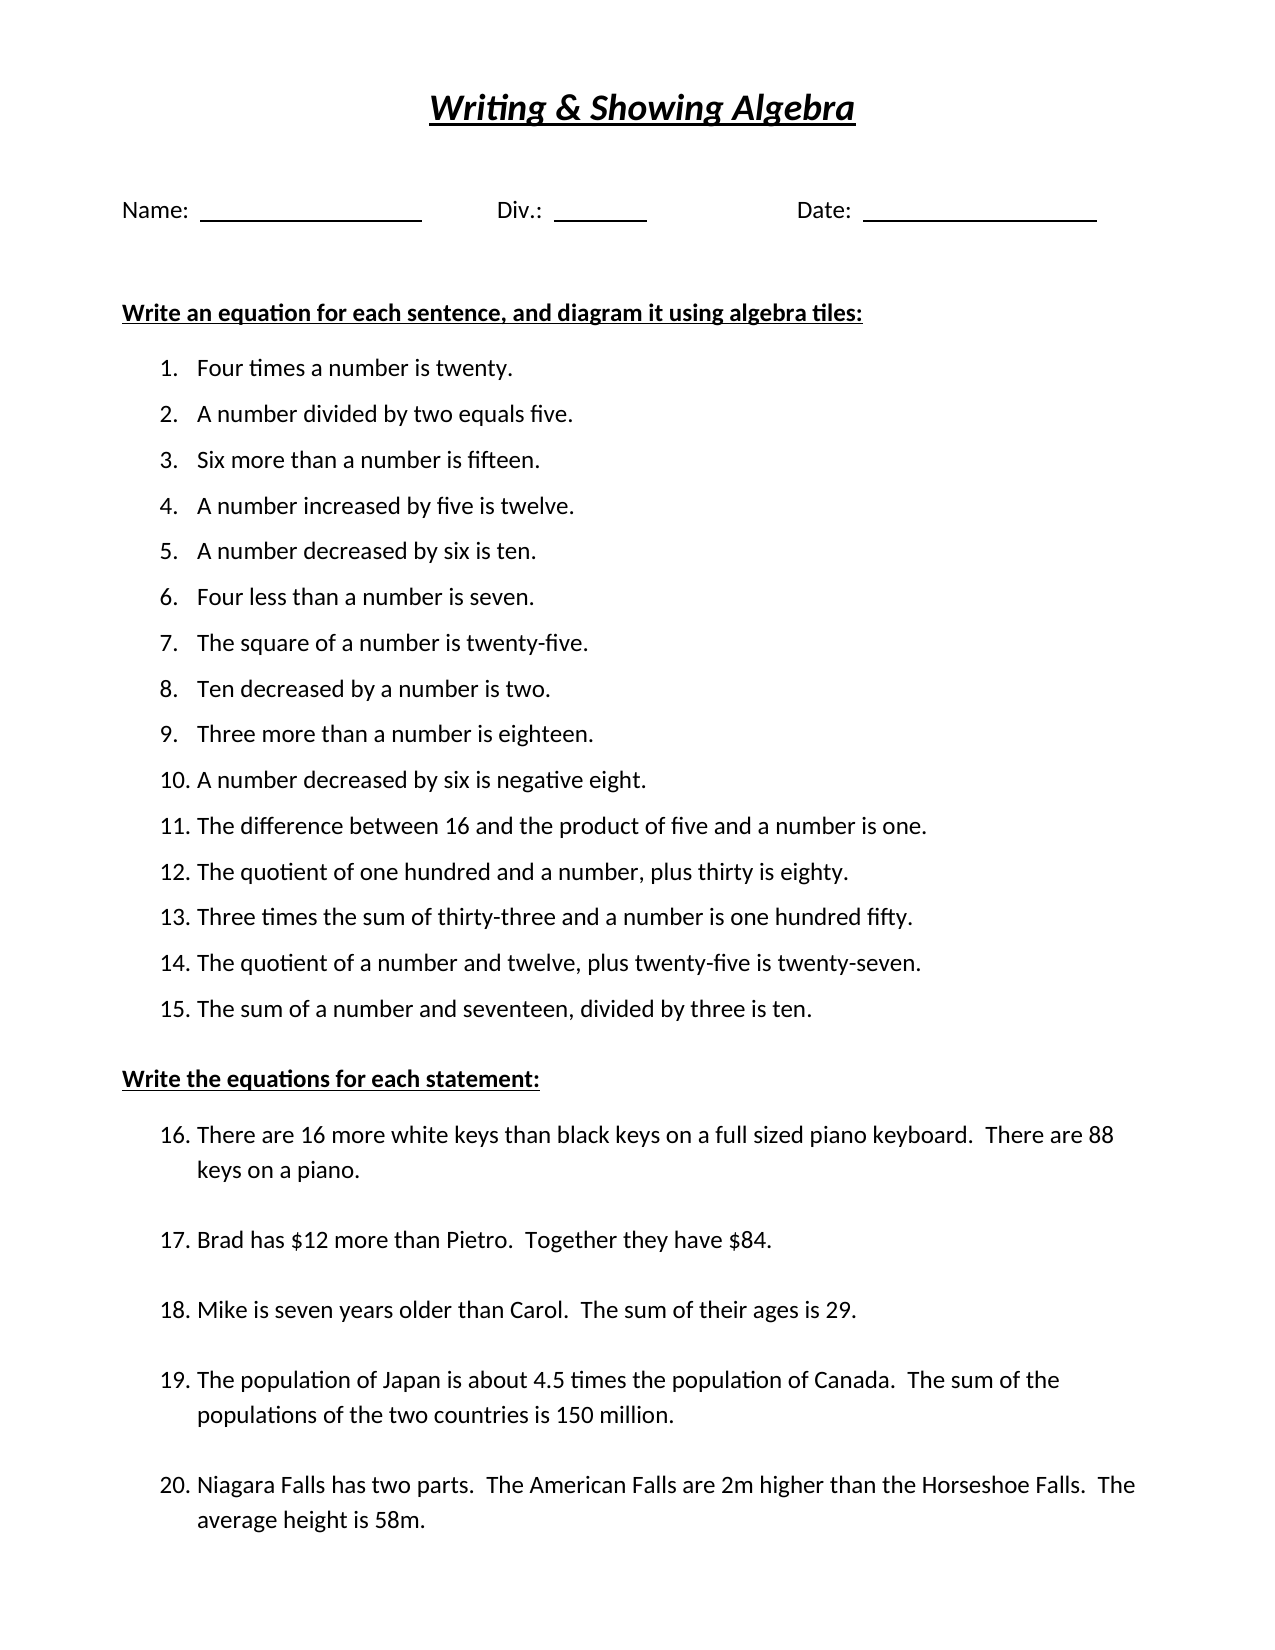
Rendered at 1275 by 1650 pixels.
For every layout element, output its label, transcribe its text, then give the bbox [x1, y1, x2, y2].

list A number increased by five is twelve. [159, 490, 1162, 520]
list Six more than a number is fifteen. [159, 444, 1162, 474]
text Write an equation for each sentence, and diagram it using algebra tiles: [122, 297, 1162, 327]
list The difference between 16 and the product of five and a number is one. [159, 810, 1162, 840]
list The population of Japan is about 4.5 times the population of Canada. The sum of the populations of the two countries is 150 million. [159, 1364, 1162, 1430]
list There are 16 more white keys than black keys on a full sized piano keyboard. There are 88 keys on a piano. [159, 1119, 1162, 1185]
list Three more than a number is eighteen. [159, 718, 1162, 749]
list A number decreased by six is negative eight. [159, 764, 1162, 795]
list Mike is seven years older than Carol. The sum of their ages is 29. [159, 1294, 1162, 1325]
list A number divided by two equals five. [159, 398, 1162, 429]
text Write the equations for each statement: [122, 1063, 1162, 1094]
text Writing & Showing Algebra [122, 84, 1162, 130]
list Three times the sum of thirty-three and a number is one hundred fifty. [159, 901, 1162, 932]
list A number decreased by six is ten. [159, 536, 1162, 566]
list The square of a number is twenty-five. [159, 627, 1162, 657]
list Brad has $12 more than Pietro. Together they have $84. [159, 1224, 1162, 1255]
text Name: Div.: Date: [122, 194, 1162, 224]
list The quotient of one hundred and a number, plus thirty is eighty. [159, 856, 1162, 886]
list Ten decreased by a number is two. [159, 673, 1162, 703]
list The quotient of a number and twelve, plus twenty-five is twenty-seven. [159, 947, 1162, 978]
list Niagara Falls has two parts. The American Falls are 2m higher than the Horseshoe Falls. The average height is 58m. [159, 1469, 1162, 1535]
list Four less than a number is seven. [159, 581, 1162, 612]
list Four times a number is twenty. [159, 353, 1162, 383]
list The sum of a number and seventeen, divided by three is ten. [159, 993, 1162, 1023]
